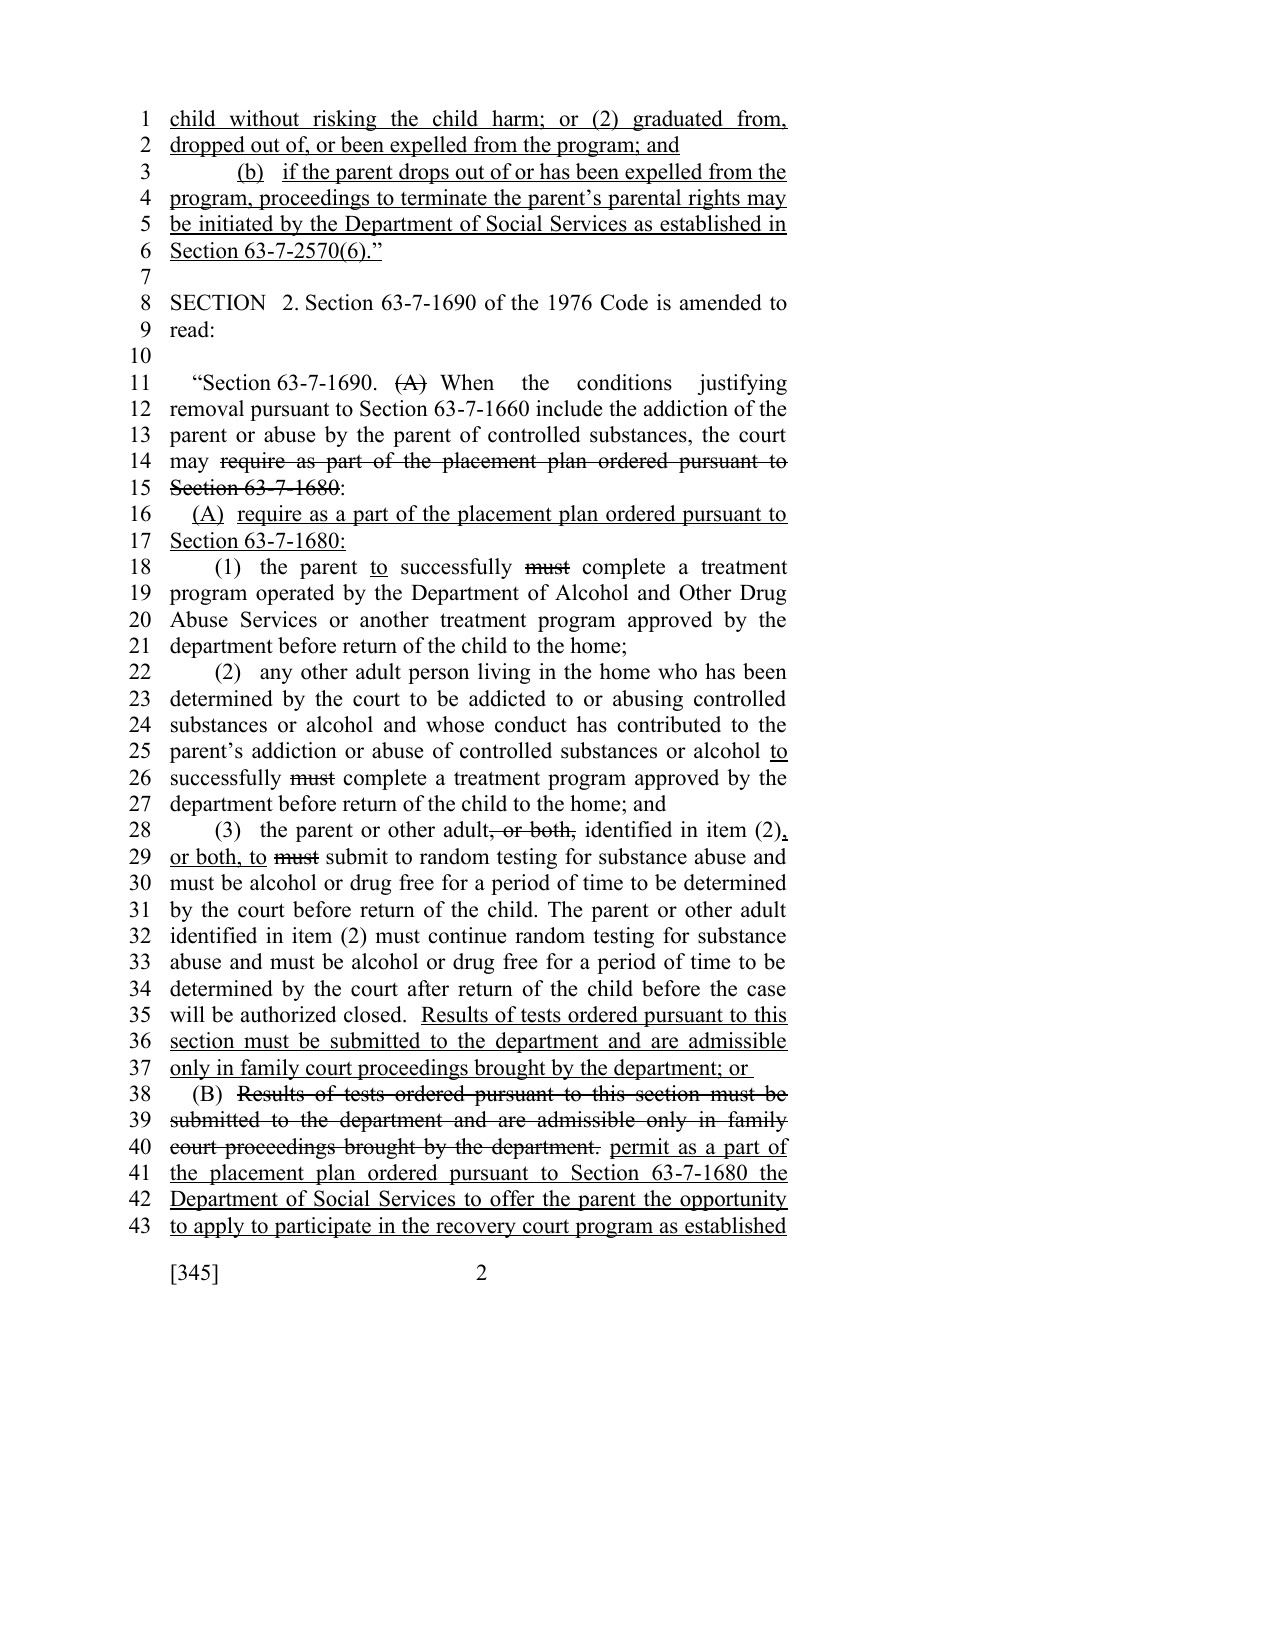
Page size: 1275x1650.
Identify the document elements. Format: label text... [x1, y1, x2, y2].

text (2) any other adult person living in the home who has been determined by the court to be addicted to or abusing controlled substances or alcohol and whose conduct has contributed to the parent’s addiction or abuse of controlled substances or alcohol to successfully must complete a treatment program approved by the department before return of the child to the home; and [169, 658, 787, 817]
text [169, 129, 787, 158]
text “Section 63-7-1690. (A) When the conditions justifying removal pursuant to Section 63-7-1660 include the addiction of the parent or abuse by the parent of controlled substances, the court may require as part of the placement plan ordered pursuant to Section 63-7-1680: [169, 368, 787, 500]
text (1) the parent to successfully must complete a treatment program operated by the Department of Alcohol and Other Drug Abuse Services or another treatment program approved by the department before return of the child to the home; [169, 553, 787, 658]
text (3) the parent or other adult, or both, identified in item (2), or both, to must submit to random testing for substance abuse and must be alcohol or drug free for a period of time to be determined by the court before return of the child. The parent or other adult identified in item (2) must continue random testing for substance abuse and must be alcohol or drug free for a period of time to be determined by the court after return of the child before the case will be authorized closed. Results of tests ordered pursuant to this section must be submitted to the department and are admissible only in family court proceedings brought by the department; or [169, 817, 787, 1050]
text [169, 105, 787, 128]
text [169, 1209, 787, 1235]
text SECTION 2. Section 63-7-1690 of the 1976 Code is amended to read: [169, 289, 787, 342]
text (b) if the parent drops out of or has been expelled from the program, proceedings to terminate the parent’s parental rights may be initiated by the Department of Social Services as established in Section 63-7-2570(6).” [169, 158, 787, 207]
text (A) require as a part of the placement plan ordered pursuant to Section 63-7-1680: [169, 500, 787, 553]
text (b) if the parent drops out of or has been expelled from the program, proceedings to terminate the parent’s parental rights may be initiated by the Department of Social Services as established in Section 63-7-2570(6).” [169, 208, 787, 233]
text (b) if the parent drops out of or has been expelled from the program, proceedings to terminate the parent’s parental rights may be initiated by the Department of Social Services as established in Section 63-7-2570(6).” [169, 234, 787, 263]
